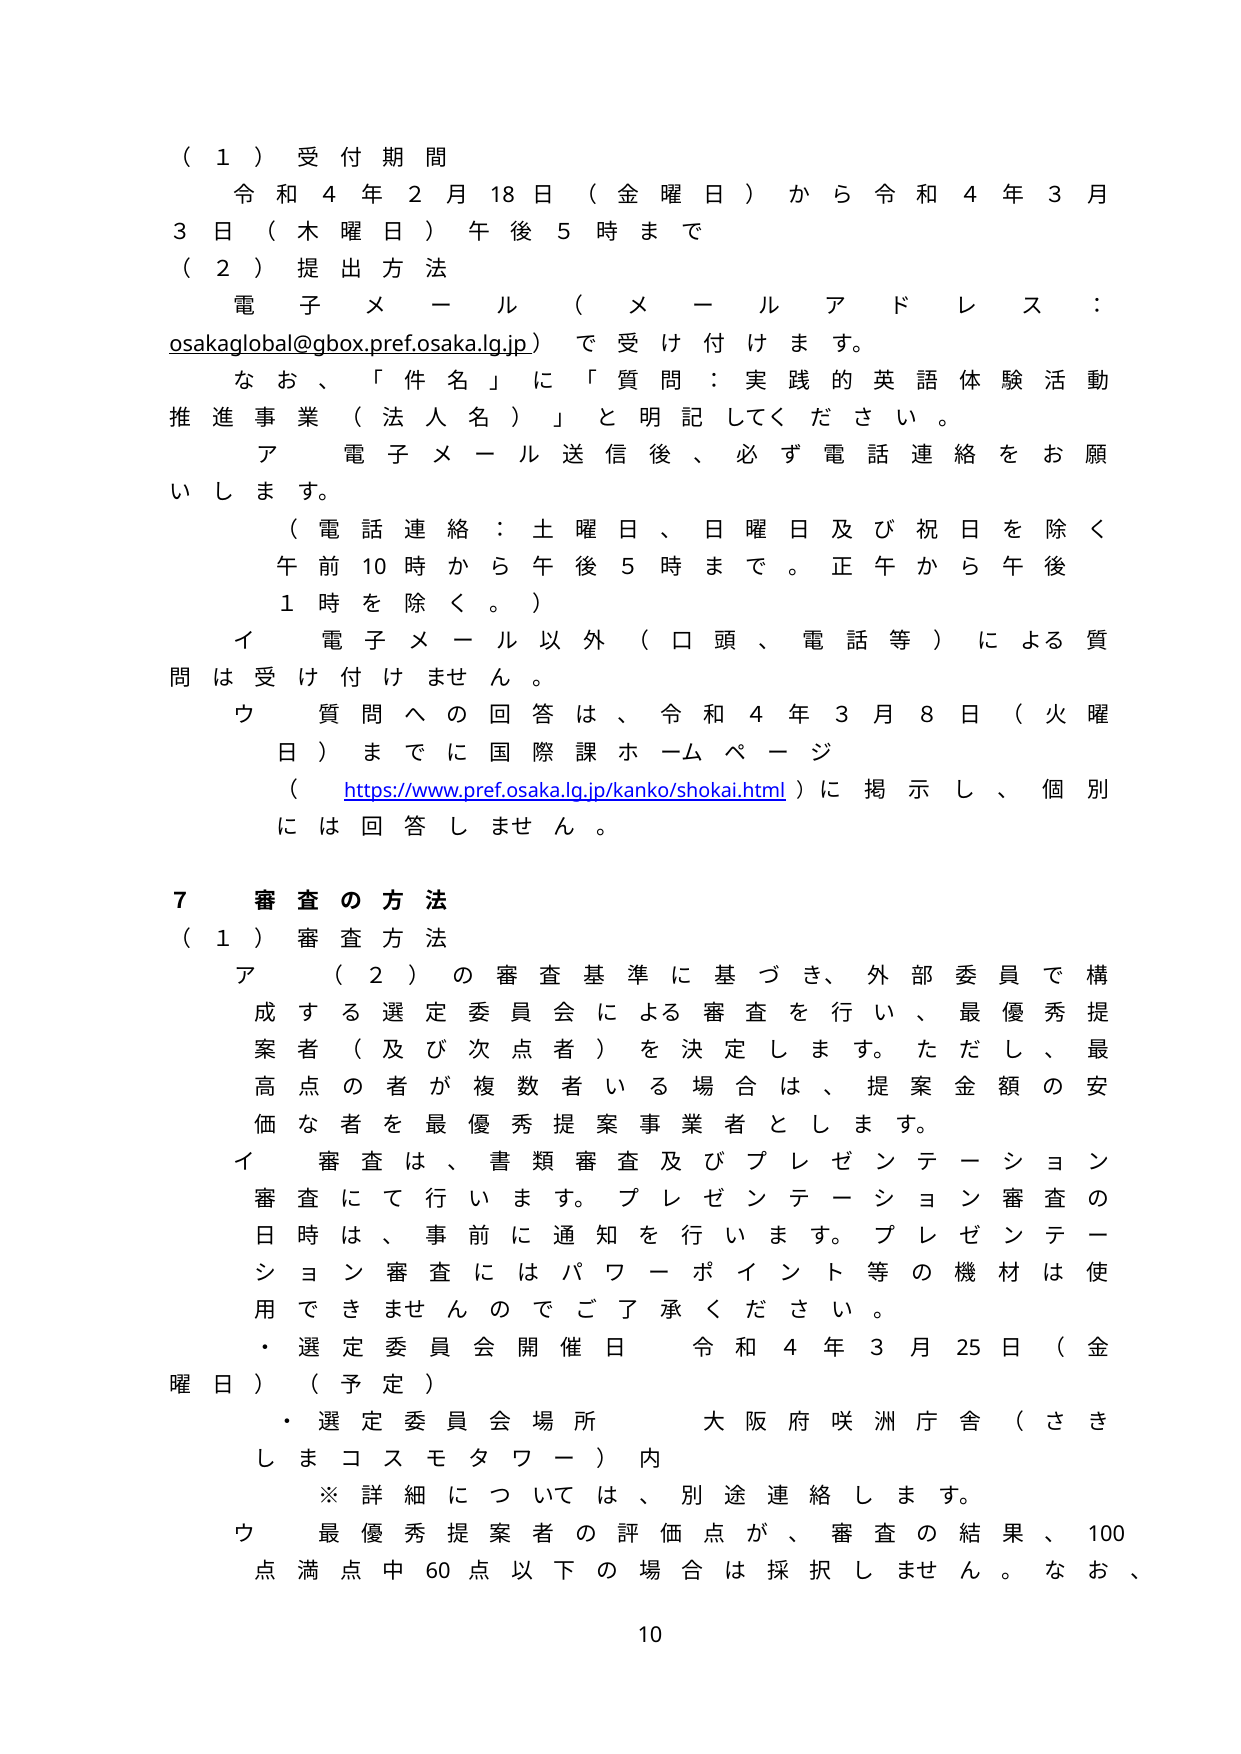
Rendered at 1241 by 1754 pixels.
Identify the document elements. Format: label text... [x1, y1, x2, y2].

text ア （２）の審査基準に基づき、外部委員で構成する選定委員会による審査を行い、最優秀提案者（及び次点者）を決定します。ただし、最高点の者が複数者いる場合は、提案金額の安価な者を最優秀提案事業者とします。 [191, 955, 1130, 1141]
text ウ 質問への回答は、令和４年３月８日（火曜日）までに国際課ホームページ [212, 695, 1130, 769]
text ・選定委員会場所 大阪府咲洲庁舎（さきしまコスモタワー）内 [212, 1401, 1130, 1476]
text １時を除く。） [255, 583, 1130, 620]
text ア 電子メール送信後、必ず電話連絡をお願いします。 [169, 434, 1130, 509]
text ・選定委員会開催日 令和４年３月25日（金曜日）（予定） [169, 1327, 1130, 1401]
text （電話連絡：土曜日、日曜日及び祝日を除く。午前10時から午後５時まで。正午から午後 [255, 509, 1130, 583]
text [212, 1513, 1130, 1587]
text イ 審査は、書類審査及びプレゼンテーション審査にて行います。プレゼンテーション審査の日時は、事前に通知を行います。プレゼンテーション審査にはパワーポイント等の機材は使用できませんのでご了承ください。 [212, 1141, 1130, 1327]
text ※詳細については、別途連絡します。 [212, 1476, 1130, 1513]
text （ https://www.pref.osaka.lg.jp/kanko/shokai.html ）に掲示し、個別には回答しません。 [255, 769, 1130, 843]
text （１）受付期間 [169, 137, 1130, 174]
text 電子メール（メールアドレス： osakaglobal@gbox.pref.osaka.lg.jp）で受け付けます。 [169, 286, 1130, 360]
text （１）審査方法 [169, 918, 1130, 955]
text （２）提出方法 [169, 248, 1130, 286]
text 令和４年２月18日（金曜日）から令和４年３月３日（木曜日）午後５時まで [169, 174, 1130, 248]
text イ 電子メール以外（口頭、電話等）による質問は受け付けません。 [169, 620, 1130, 695]
text なお、「件名」に「質問：実践的英語体験活動推進事業（法人名）」と明記してください。 [169, 360, 1130, 434]
text ７ 審査の方法 [169, 881, 1130, 918]
